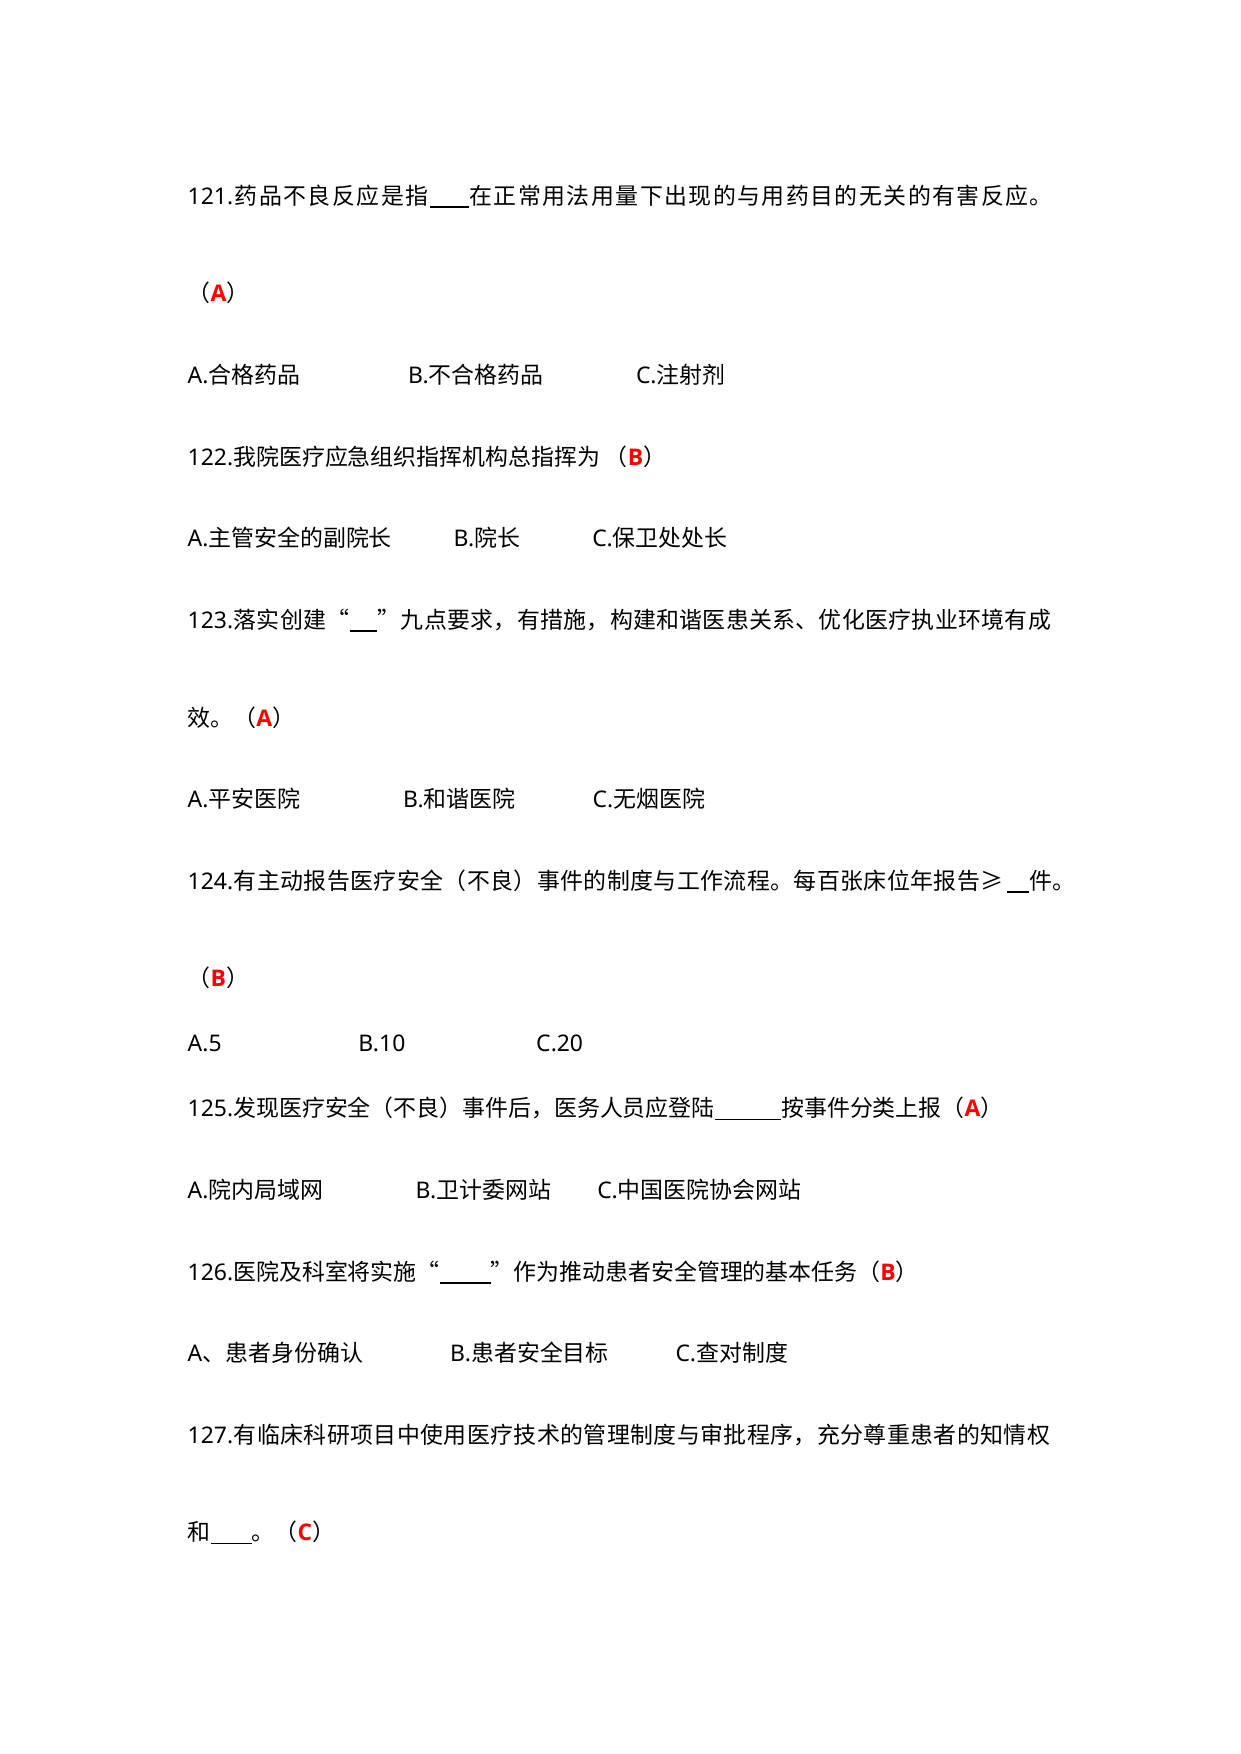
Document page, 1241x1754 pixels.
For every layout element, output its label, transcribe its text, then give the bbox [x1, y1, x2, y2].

text 122.我院医疗应急组织指挥机构总指挥为 （B） [187, 423, 1053, 488]
text 127.有临床科研项目中使用医疗技术的管理制度与审批程序，充分尊重患者的知情权和 。（C） [187, 1401, 1053, 1563]
text A.5 B.10 C.20 [187, 1026, 1053, 1059]
text 126.医院及科室将实施“ ”作为推动患者安全管理的基本任务（B） [187, 1238, 1053, 1303]
text A.合格药品 B.不合格药品 C.注射剂 [187, 341, 1053, 406]
text 123.落实创建“ ”九点要求，有措施，构建和谐医患关系、优化医疗执业环境有成效。（A） [187, 586, 1053, 749]
text A.院内局域网 B.卫计委网站 C.中国医院协会网站 [187, 1156, 1053, 1221]
text 121.药品不良反应是指 在正常用法用量下出现的与用药目的无关的有害反应。（A） [187, 162, 1053, 324]
text A、患者身份确认 B.患者安全目标 C.查对制度 [187, 1319, 1053, 1384]
text A.主管安全的副院长 B.院长 C.保卫处处长 [187, 504, 1053, 569]
text 124.有主动报告医疗安全（不良）事件的制度与工作流程。每百张床位年报告≥ 件。（B） [187, 847, 1053, 1009]
text A.平安医院 B.和谐医院 C.无烟医院 [187, 765, 1053, 830]
text 125.发现医疗安全（不良）事件后，医务人员应登陆 按事件分类上报（A） [187, 1074, 1053, 1139]
